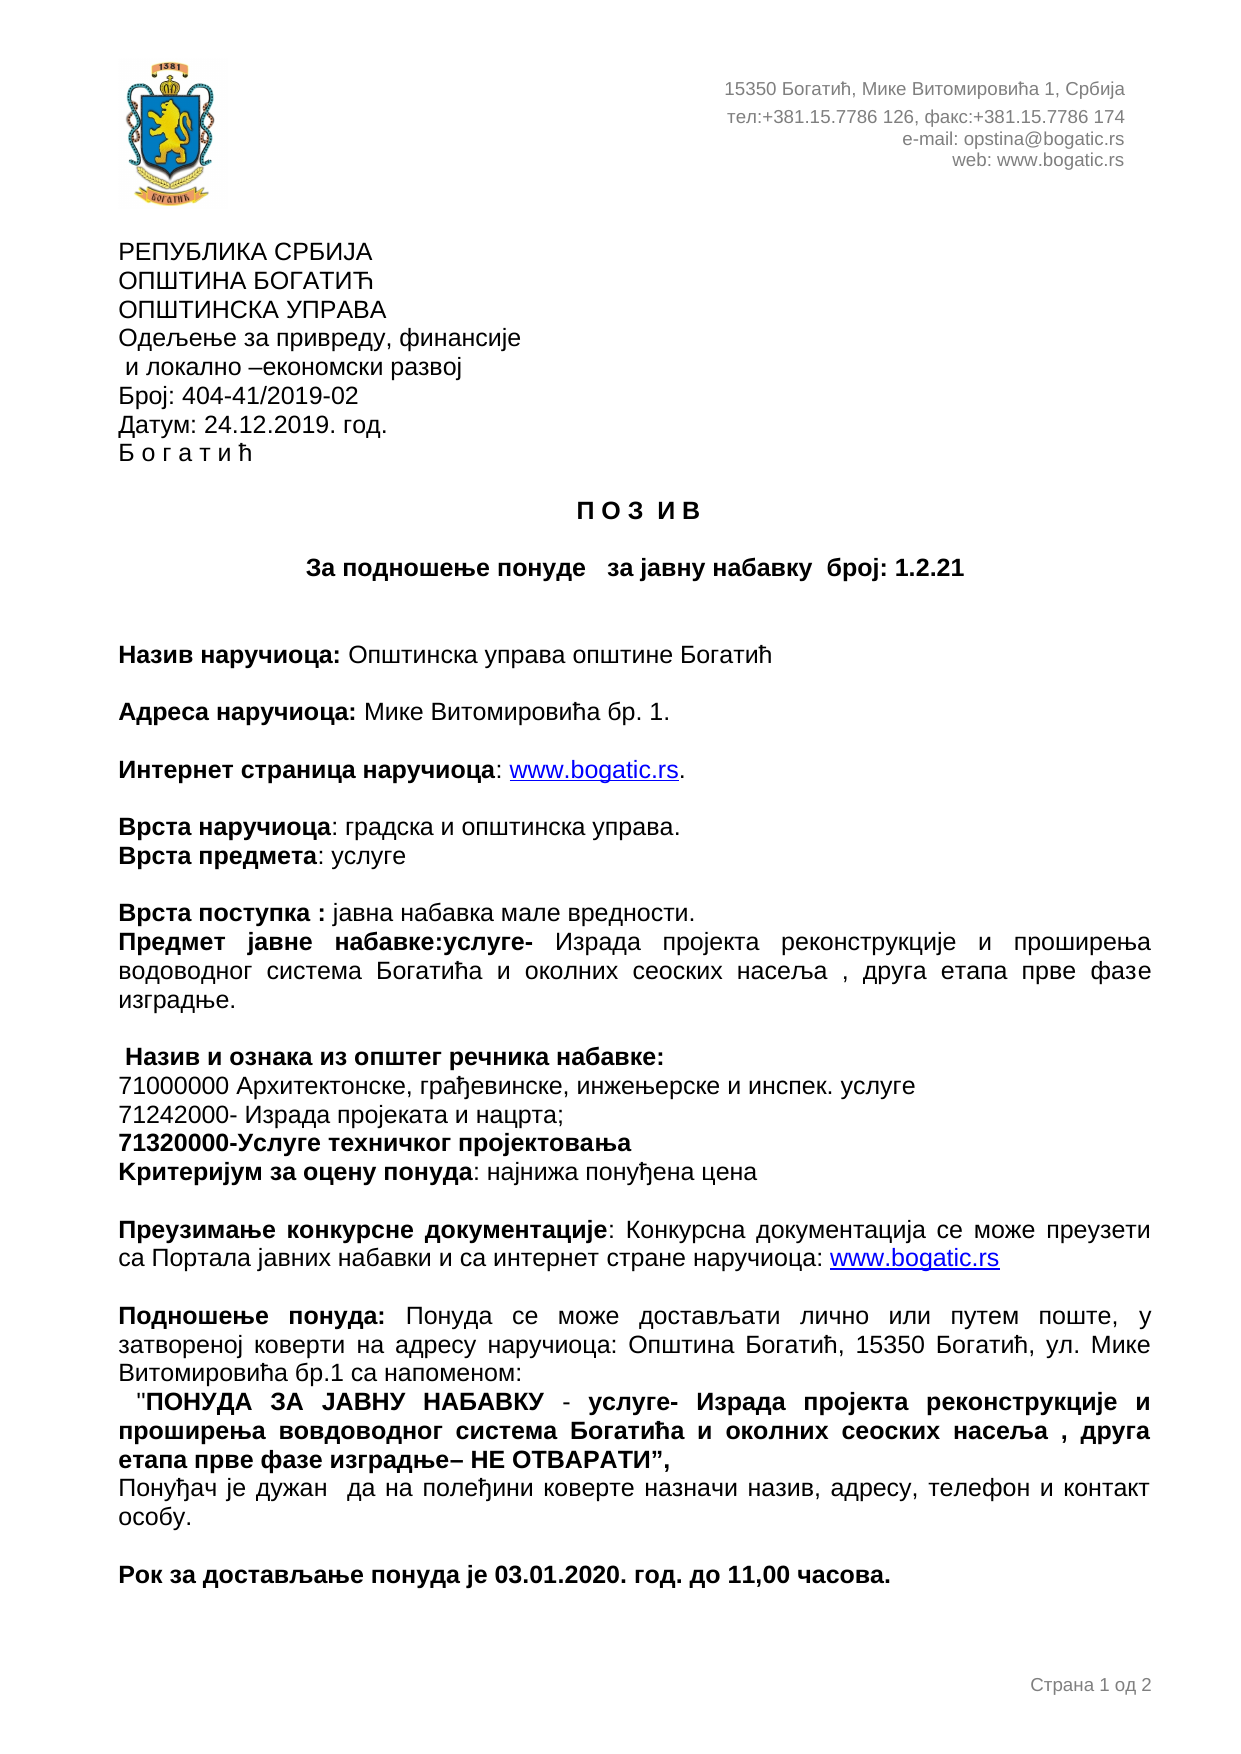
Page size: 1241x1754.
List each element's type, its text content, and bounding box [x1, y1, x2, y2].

text Назив наручиоца: Oпштинска управа општине Богатић [118, 639, 1152, 668]
text ОПШТИНА БОГАТИЋ [118, 266, 1152, 294]
text Адреса наручиоца: Мике Витомировића бр. 1. [118, 697, 1152, 726]
text и локално –економски развој [118, 352, 1152, 381]
text П О З И В [118, 496, 1152, 524]
text Б o г а т и ћ [118, 438, 1152, 467]
text 71000000 Архитектонске, грађевинске, инжењерске и инспек. услуге [118, 1071, 1152, 1099]
text Предмет јавне набавке:услуге- Израда пројекта реконструкције и проширења водоводног система Богатића и околних сеоских насеља , друга етапа прве фазe изградње. [118, 927, 1152, 1013]
text Датум: 24.12.2019. год. [118, 409, 1152, 438]
text ОПШТИНСКА УПРАВА [118, 294, 1152, 323]
text Рок за достављање понуда је 03.01.2020. год. до 11,00 часова. [118, 1559, 1152, 1588]
text Понуђач је дужан да на полеђини коверте назначи назив, адресу, телефон и контакт особу. [118, 1473, 1152, 1531]
picture [118, 58, 228, 209]
text Kритеријум за оцену понуда: најнижа понуђена цена [118, 1157, 1152, 1186]
text Врста поступка : јавна набавка мале вредности. [118, 898, 1152, 927]
text РЕПУБЛИКА СРБИЈА [118, 237, 1152, 266]
text Број: 404-41/2019-02 [118, 381, 1152, 409]
text ''ПОНУДА ЗА ЈАВНУ НАБАВКУ - услуге- Израда пројекта реконструкције и проширења вовдоводног система Богатића и околних сеоских насеља , друга етапа прве фазе изградње– НЕ ОТВАРАТИ”, [118, 1387, 1152, 1473]
text Врста наручиоца: градска и општинска управа. [118, 812, 1152, 841]
text Подношење понуда: Понуда се може достављати лично или путем поште, у затвореној коверти на адресу наручиоца: Општина Богатић, 15350 Богатић, ул. Мике Витомировића бр.1 са напоменом: [118, 1301, 1152, 1387]
text Одељење за привреду, финансије [118, 323, 1152, 352]
text За подношење понуде за јавну набавку број: 1.2.21 [118, 553, 1152, 582]
text Интернет страница наручиоца: www.bogatic.rs. [118, 754, 1152, 783]
text 71242000- Израда пројеката и нацрта; [118, 1099, 1152, 1128]
text Преузимање конкурсне документације: Конкурсна документација се може преузети са Портала јавних набавки и са интернет стране наручиоца: www.bogatic.rs [118, 1214, 1152, 1272]
text Врста предмета: услуге [118, 841, 1152, 869]
text 71320000-Услуге техничког пројектовања [118, 1128, 1152, 1157]
text Назив и ознака из општег речника набавке: [118, 1042, 1152, 1071]
